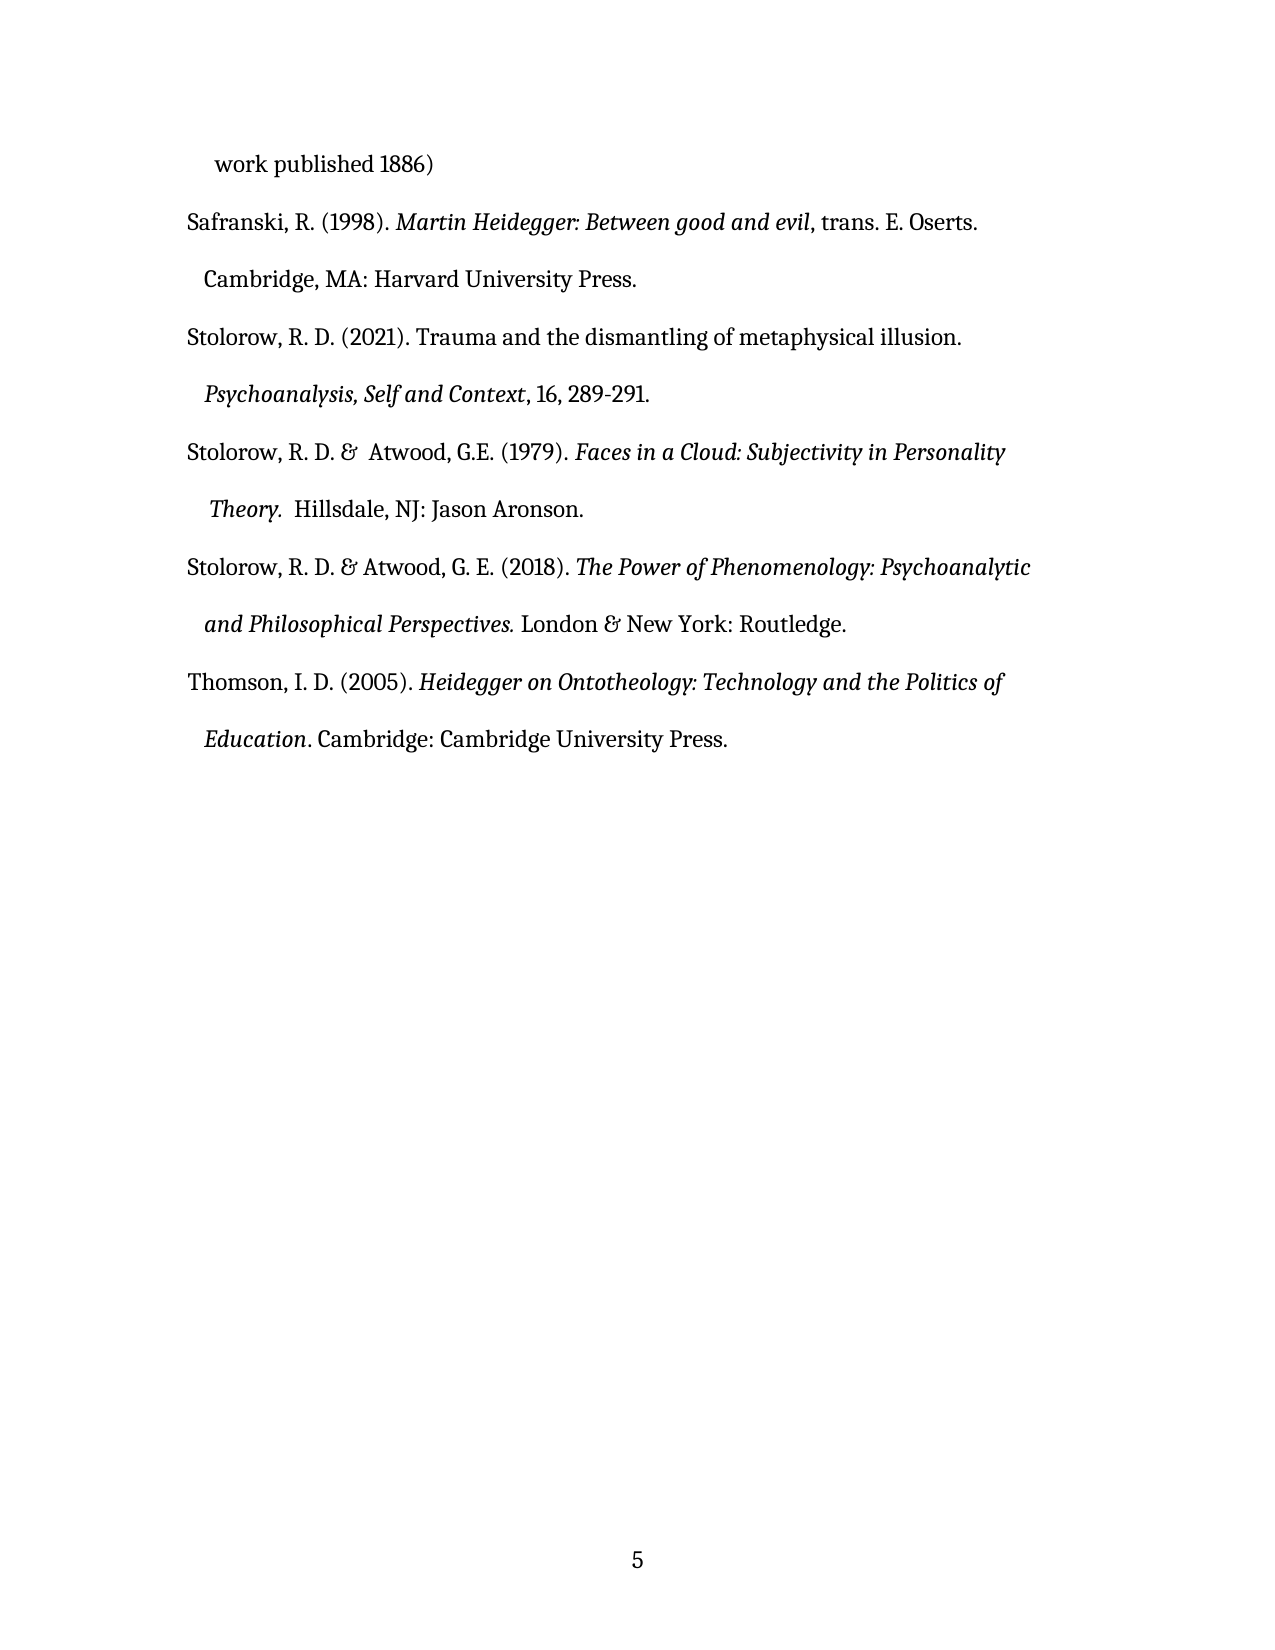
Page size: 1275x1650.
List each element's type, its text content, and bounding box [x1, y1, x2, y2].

text work published 1886) [187, 150, 1087, 179]
text Stolorow, R. D. & Atwood, G.E. (1979). Faces in a Cloud: Subjectivity in Personality [187, 437, 1087, 466]
text Thomson, I. D. (2005). Heidegger on Ontotheology: Technology and the Politics of [187, 667, 1087, 696]
text and Philosophical Perspectives. London & New York: Routledge. [187, 610, 1087, 639]
text Cambridge, MA: Harvard University Press. [187, 265, 1087, 294]
text Theory. Hillsdale, NJ: Jason Aronson. [187, 495, 1087, 524]
text Stolorow, R. D. (2021). Trauma and the dismantling of metaphysical illusion. [187, 322, 1087, 351]
text Stolorow, R. D. & Atwood, G. E. (2018). The Power of Phenomenology: Psychoanalytic [187, 552, 1087, 581]
text Education. Cambridge: Cambridge University Press. [187, 725, 1087, 754]
text Psychoanalysis, Self and Context, 16, 289-291. [187, 380, 1087, 409]
text Safranski, R. (1998). Martin Heidegger: Between good and evil, trans. E. Oserts. [187, 207, 1087, 236]
